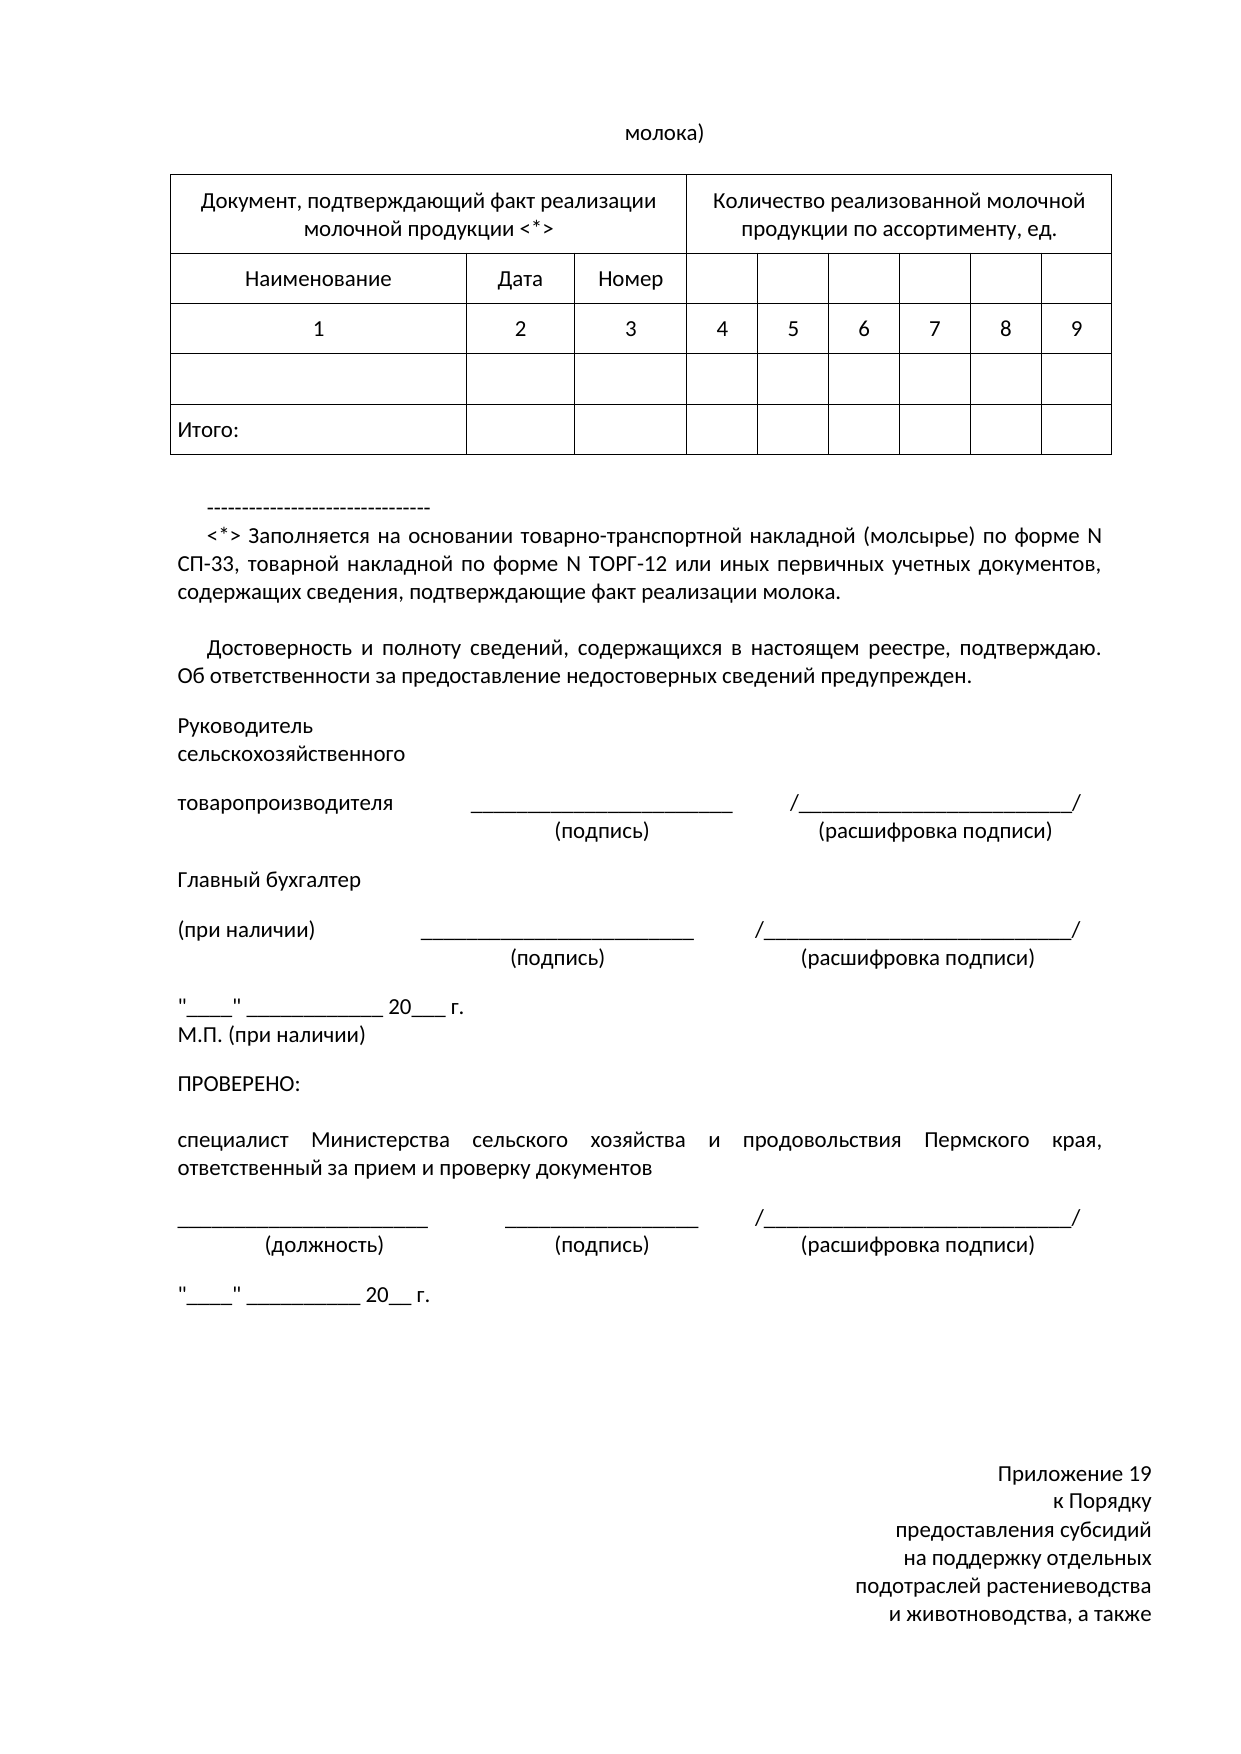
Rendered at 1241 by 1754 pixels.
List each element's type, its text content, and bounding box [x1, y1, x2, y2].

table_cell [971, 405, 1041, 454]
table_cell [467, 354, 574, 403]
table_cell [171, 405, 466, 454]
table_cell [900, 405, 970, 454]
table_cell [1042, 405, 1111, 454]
text молока) [177, 118, 1152, 146]
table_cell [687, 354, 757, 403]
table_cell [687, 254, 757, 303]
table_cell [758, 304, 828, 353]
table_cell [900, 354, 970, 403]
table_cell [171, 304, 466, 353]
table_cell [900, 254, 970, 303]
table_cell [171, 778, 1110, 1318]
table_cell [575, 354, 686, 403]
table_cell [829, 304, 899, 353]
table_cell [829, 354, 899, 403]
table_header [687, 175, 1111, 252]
text на поддержку отдельных [177, 1543, 1152, 1571]
text Приложение 19 [177, 1459, 1152, 1487]
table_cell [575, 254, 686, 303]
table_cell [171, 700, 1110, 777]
text подотраслей растениеводства [177, 1571, 1152, 1599]
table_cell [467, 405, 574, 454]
text и животноводства, а также [177, 1599, 1152, 1627]
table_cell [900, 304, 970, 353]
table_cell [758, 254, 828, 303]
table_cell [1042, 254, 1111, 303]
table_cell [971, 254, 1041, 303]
text предоставления субсидий [177, 1515, 1152, 1543]
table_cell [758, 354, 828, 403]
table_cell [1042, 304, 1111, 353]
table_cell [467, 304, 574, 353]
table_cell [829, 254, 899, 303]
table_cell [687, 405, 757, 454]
text к Порядку [177, 1487, 1152, 1515]
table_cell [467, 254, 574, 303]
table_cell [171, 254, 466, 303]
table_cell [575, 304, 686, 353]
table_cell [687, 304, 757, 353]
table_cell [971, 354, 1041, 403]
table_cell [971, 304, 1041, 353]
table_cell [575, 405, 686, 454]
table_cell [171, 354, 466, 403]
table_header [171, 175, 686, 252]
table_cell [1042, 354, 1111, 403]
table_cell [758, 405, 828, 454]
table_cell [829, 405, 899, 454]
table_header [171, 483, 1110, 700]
